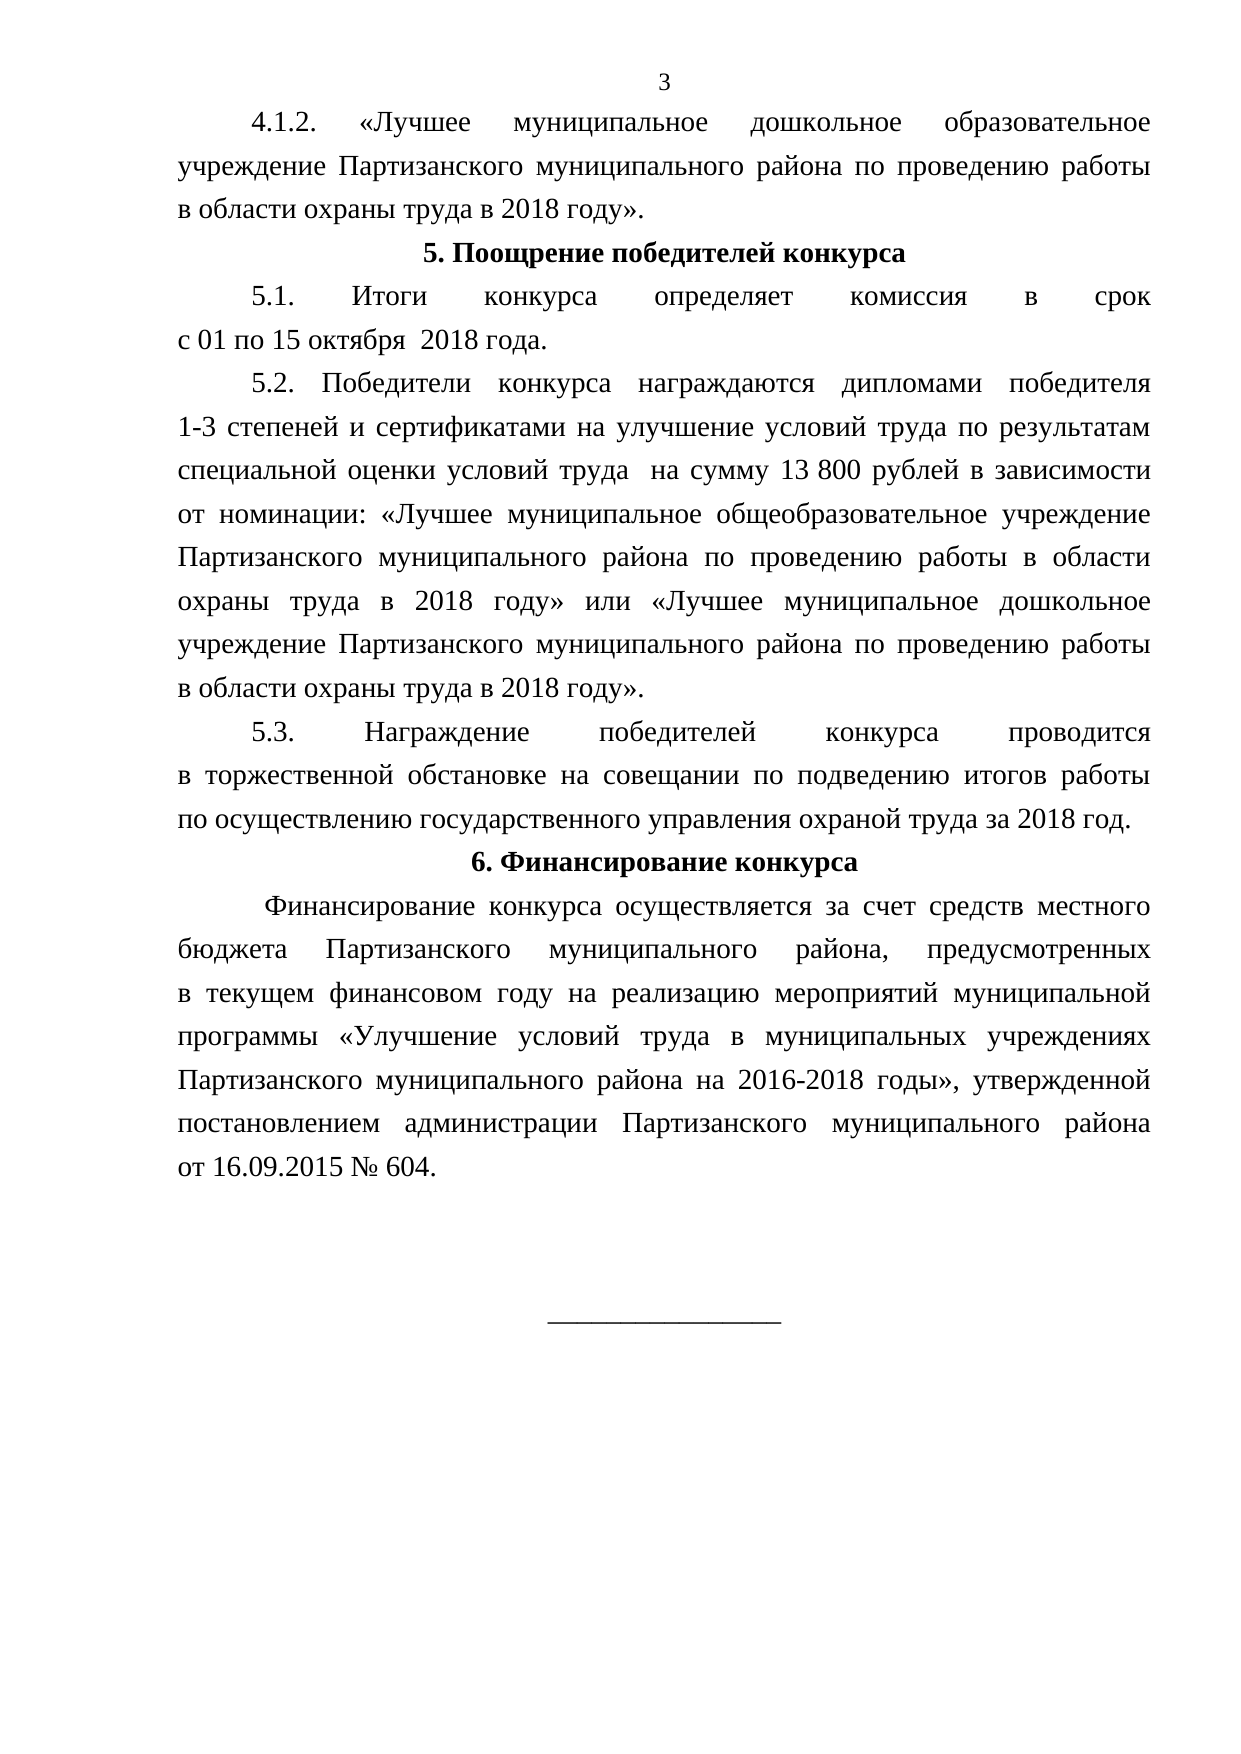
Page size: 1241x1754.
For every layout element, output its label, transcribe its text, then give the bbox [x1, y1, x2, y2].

list 5.2. Победители конкурса награждаются дипломами победителя 1-3 степеней и сертификатами на улучшение условий труда по результатам специальной оценки условий труда на сумму 13 800 рублей в зависимости от номинации: «Лучшее муниципальное общеобразовательное учреждение Партизанского муниципального района по проведению работы в области охраны труда в 2018 году» или «Лучшее муниципальное дошкольное учреждение Партизанского муниципального района по проведению работы в области охраны труда в 2018 году». [177, 365, 1152, 704]
list ________________ [177, 1293, 1152, 1327]
list 5.3. Награждение победителей конкурса проводится в торжественной обстановке на совещании по подведению итогов работы по осуществлению государственного управления охраной труда за 2018 год. [177, 714, 1152, 834]
list Финансирование конкурса осуществляется за счет средств местного бюджета Партизанского муниципального района, предусмотренных в текущем финансовом году на реализацию мероприятий муниципальной программы «Улучшение условий труда в муниципальных учреждениях Партизанского муниципального района на 2016-2018 годы», утвержденной постановлением администрации Партизанского муниципального района от 16.09.2015 № 604. [177, 888, 1152, 1183]
list 3 [177, 67, 1152, 96]
list 5. Поощрение победителей конкурса [177, 235, 1152, 268]
list 5.1. Итоги конкурса определяет комиссия в срок с 01 по 15 октября 2018 года. [177, 278, 1152, 355]
list 6. Финансирование конкурса [177, 844, 1152, 878]
list 4.1.2. «Лучшее муниципальное дошкольное образовательное учреждение Партизанского муниципального района по проведению работы в области охраны труда в 2018 году». [177, 104, 1152, 225]
